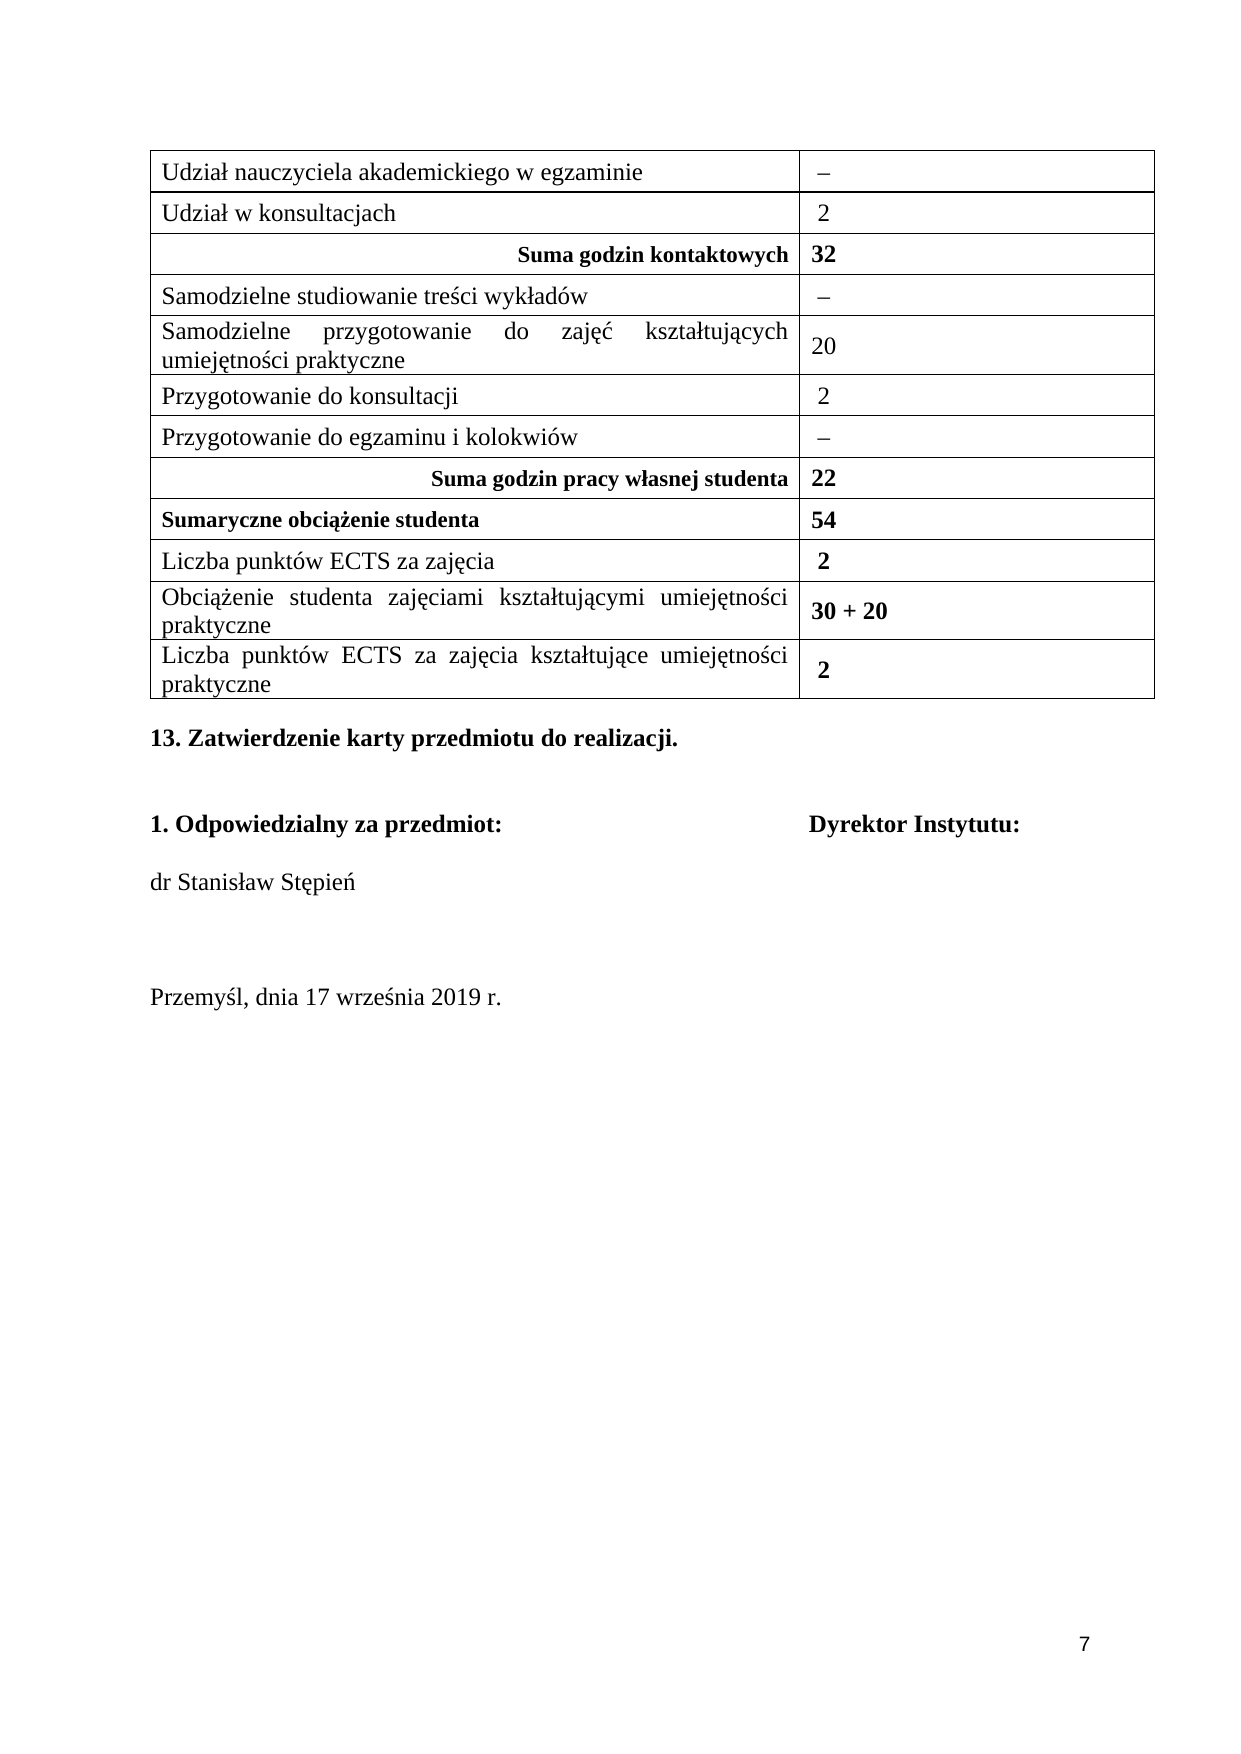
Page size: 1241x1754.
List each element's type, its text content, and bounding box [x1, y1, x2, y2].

table_cell Udział w konsultacjach [151, 193, 799, 233]
table_cell 54 [800, 499, 1154, 539]
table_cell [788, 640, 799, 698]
table_cell – [800, 275, 1154, 315]
table_cell 2 [800, 540, 1154, 581]
table_cell Suma godzin kontaktowych [151, 234, 799, 274]
table_cell 2 [800, 640, 1154, 698]
table_cell 30 + 20 [800, 582, 1154, 639]
table_cell 32 [800, 234, 1154, 274]
text 1. Odpowiedzialny za przedmiot: Dyrektor Instytutu: [150, 809, 1090, 838]
table_cell – [800, 416, 1154, 457]
table_cell Suma godzin pracy własnej studenta [151, 458, 799, 498]
text Przemyśl, dnia 17 września 2019 r. [150, 982, 1090, 1010]
text 13. Zatwierdzenie karty przedmiotu do realizacji. [150, 723, 1090, 752]
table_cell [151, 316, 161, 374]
table_cell Liczba punktów ECTS za zajęcia [151, 540, 799, 581]
table_cell Przygotowanie do egzaminu i kolokwiów [151, 416, 799, 457]
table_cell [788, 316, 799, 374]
table_cell 20 [800, 316, 1154, 374]
table_cell 2 [800, 375, 1154, 415]
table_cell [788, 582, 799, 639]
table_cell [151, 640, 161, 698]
table_cell Sumaryczne obciążenie studenta [151, 499, 799, 539]
table_cell – [800, 151, 1154, 191]
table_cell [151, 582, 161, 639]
table_cell Samodzielne studiowanie treści wykładów [151, 275, 799, 315]
text dr Stanisław Stępień [150, 867, 1090, 895]
table_cell 2 [800, 193, 1154, 233]
table_cell Udział nauczyciela akademickiego w egzaminie [151, 151, 799, 191]
table_cell Przygotowanie do konsultacji [151, 375, 799, 415]
table_cell 22 [800, 458, 1154, 498]
